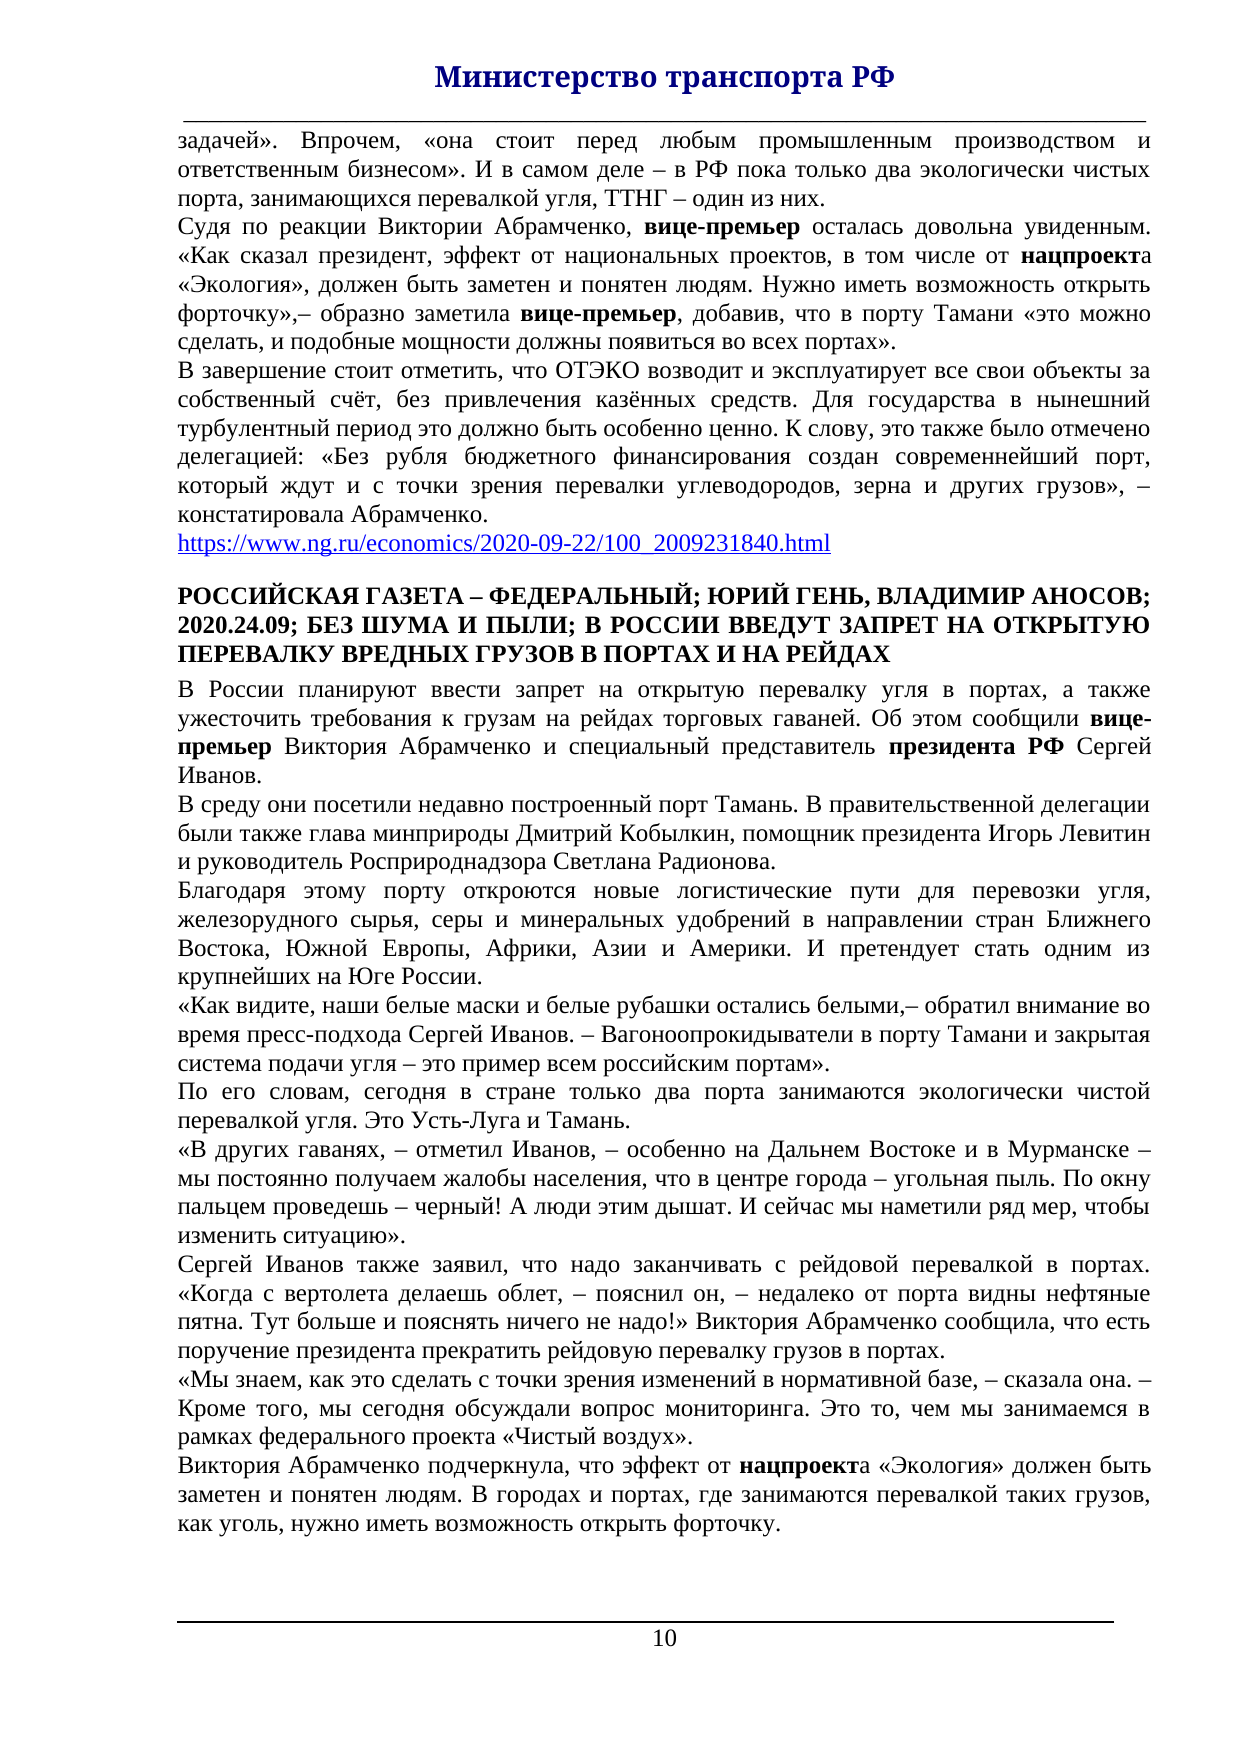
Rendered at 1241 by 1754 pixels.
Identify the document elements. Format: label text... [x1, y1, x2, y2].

text В завершение стоит отметить, что ОТЭКО возводит и эксплуатирует все свои объекты за собственный счёт, без привлечения казённых средств. Для государства в нынешний турбулентный период это должно быть особенно ценно. К слову, это также было отмечено делегацией: «Без рубля бюджетного финансирования создан современнейший порт, который ждут и с точки зрения перевалки углеводородов, зерна и других грузов», – констатировала Абрамченко. [177, 355, 1152, 528]
text Судя по реакции Виктории Абрамченко, вице-премьер осталась довольна увиденным. «Как сказал президент, эффект от национальных проектов, в том числе от нацпроекта «Экология», должен быть заметен и понятен людям. Нужно иметь возможность открыть форточку»,– образно заметила вице-премьер, добавив, что в порту Тамани «это можно сделать, и подобные мощности должны появиться во всех портах». [177, 211, 1152, 355]
text Сергей Иванов также заявил, что надо заканчивать с рейдовой перевалкой в портах. «Когда с вертолета делаешь облет, – пояснил он, – недалеко от порта видны нефтяные пятна. Тут больше и пояснять ничего не надо!» Виктория Абрамченко сообщила, что есть поручение президента прекратить рейдовую перевалку грузов в портах. [177, 1249, 1152, 1364]
text По его словам, сегодня в стране только два порта занимаются экологически чистой перевалкой угля. Это Усть-Луга и Тамань. [177, 1076, 1152, 1134]
text В среду они посетили недавно построенный порт Тамань. В правительственной делегации были также глава минприроды Дмитрий Кобылкин, помощник президента Игорь Левитин и руководитель Росприроднадзора Светлана Радионова. [177, 789, 1152, 875]
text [177, 125, 1152, 211]
text Виктория Абрамченко подчеркнула, что эффект от нацпроекта «Экология» должен быть заметен и понятен людям. В городах и портах, где занимаются перевалкой таких грузов, как уголь, нужно иметь возможность открыть форточку. [177, 1450, 1152, 1536]
text «Мы знаем, как это сделать с точки зрения изменений в нормативной базе, – сказала она. – Кроме того, мы сегодня обсуждали вопрос мониторинга. Это то, чем мы занимаемся в рамках федерального проекта «Чистый воздух». [177, 1364, 1152, 1450]
text «В других гаванях, – отметил Иванов, – особенно на Дальнем Востоке и в Мурманске – мы постоянно получаем жалобы населения, что в центре города – угольная пыль. По окну пальцем проведешь – черный! А люди этим дышат. И сейчас мы наметили ряд мер, чтобы изменить ситуацию». [177, 1134, 1152, 1249]
text «Как видите, наши белые маски и белые рубашки остались белыми,– обратил внимание во время пресс-подхода Сергей Иванов. – Вагоноопрокидыватели в порту Тамани и закрытая система подачи угля – это пример всем российским портам». [177, 990, 1152, 1076]
text В России планируют ввести запрет на открытую перевалку угля в портах, а также ужесточить требования к грузам на рейдах торговых гаваней. Об этом сообщили вице-премьер Виктория Абрамченко и специальный представитель президента РФ Сергей Иванов. [177, 674, 1152, 789]
text https://www.ng.ru/economics/2020-09-22/100_2009231840.html [177, 528, 1152, 556]
subtitle РОССИЙСКАЯ ГАЗЕТА – ФЕДЕРАЛЬНЫЙ; ЮРИЙ ГЕНЬ, ВЛАДИМИР АНОСОВ; 2020.24.09; БЕЗ ШУМА И ПЫЛИ; В РОССИИ ВВЕДУТ ЗАПРЕТ НА ОТКРЫТУЮ ПЕРЕВАЛКУ ВРЕДНЫХ ГРУЗОВ В ПОРТАХ И НА РЕЙДАХ [177, 581, 1152, 668]
text Благодаря этому порту откроются новые логистические пути для перевозки угля, железорудного сырья, серы и минеральных удобрений в направлении стран Ближнего Востока, Южной Европы, Африки, Азии и Америки. И претендует стать одним из крупнейших на Юге России. [177, 875, 1152, 990]
